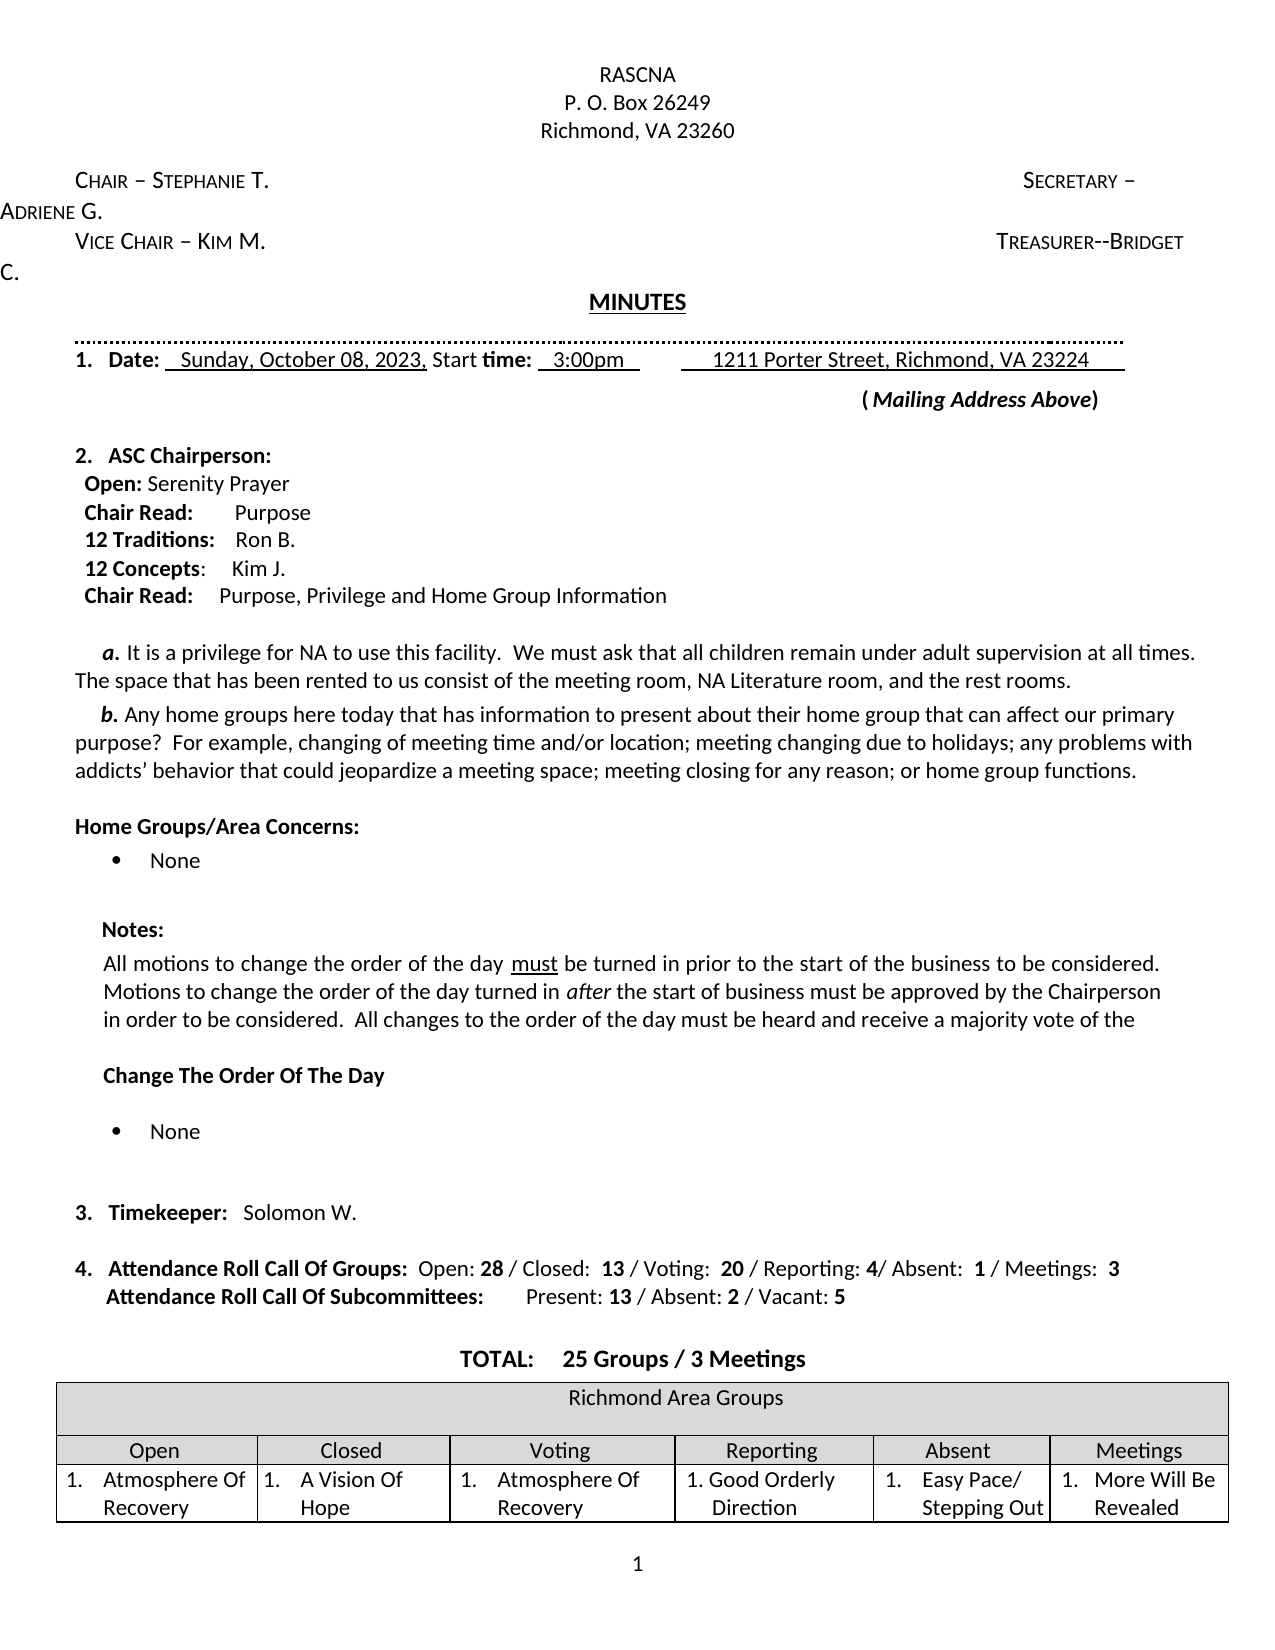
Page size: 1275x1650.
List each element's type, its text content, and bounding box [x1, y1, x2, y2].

text 12 Concepts: Kim J. [75, 554, 1200, 582]
table_header Richmond Area Groups [57, 1383, 1228, 1435]
text b. Any home groups here today that has information to present about their home group that can affect our primary purpose? For example, changing of meeting time and/or location; meeting changing due to holidays; any problems with addicts’ behavior that could jeopardize a meeting space; meeting closing for any reason; or home group functions. [75, 700, 1200, 784]
table_cell Meetings [1051, 1436, 1228, 1464]
text Notes: [66, 915, 1162, 943]
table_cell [676, 1465, 873, 1521]
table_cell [1051, 1465, 1228, 1521]
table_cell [258, 1465, 449, 1521]
table_cell Reporting [676, 1436, 873, 1464]
text (Mailing Address Above) [75, 386, 1209, 413]
text All motions to change the order of the day must be turned in prior to the start of the business to be considered. Motions to change the order of the day turned in after the start of business must be approved by the Chairperson in order to be considered. All changes to the order of the day must be heard and receive a majority vote of the [103, 949, 1162, 1033]
table_cell Closed [258, 1436, 449, 1464]
text Change The Order Of The Day [103, 1061, 1162, 1089]
text Home Groups/Area Concerns: [75, 812, 1162, 840]
list None [112, 846, 1162, 874]
text Open: Serenity Prayer [75, 469, 1200, 498]
text a. It is a privilege for NA to use this facility. We must ask that all children remain under adult supervision at all times. The space that has been rented to us consist of the meeting room, NA Literature room, and the rest rooms. [75, 638, 1200, 694]
table_cell Absent [874, 1436, 1049, 1464]
table_cell Easy Pace/ Stepping Out [874, 1465, 1049, 1521]
text Chair Read: Purpose, Privilege and Home Group Information [75, 582, 1200, 610]
table_cell Open [57, 1436, 257, 1464]
table_cell Voting [451, 1436, 674, 1464]
text 1. Date: Sunday, October 08, 2023, Start time: 3:00pm 1211 Porter Street, Richmond, VA 23224 [75, 345, 1200, 373]
text 4. Attendance Roll Call Of Groups: Open: 28 / Closed: 13 / Voting: 20 / Reporting: 4/ Absent: 1 / Meetings: 3 [75, 1254, 1275, 1282]
text Chair Read: Purpose [75, 498, 1200, 526]
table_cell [57, 1465, 257, 1521]
text 2. ASC Chairperson: [75, 442, 1200, 469]
text 3. Timekeeper: Solomon W. [75, 1198, 1200, 1226]
text 12 Traditions: Ron B. [75, 526, 1200, 554]
list None [112, 1117, 1162, 1145]
text Attendance Roll Call Of Subcommittees: Present: 13 / Absent: 2 / Vacant: 5 [75, 1282, 1275, 1310]
text TOTAL: 25 Groups / 3 Meetings [75, 1343, 1191, 1374]
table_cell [451, 1465, 674, 1521]
